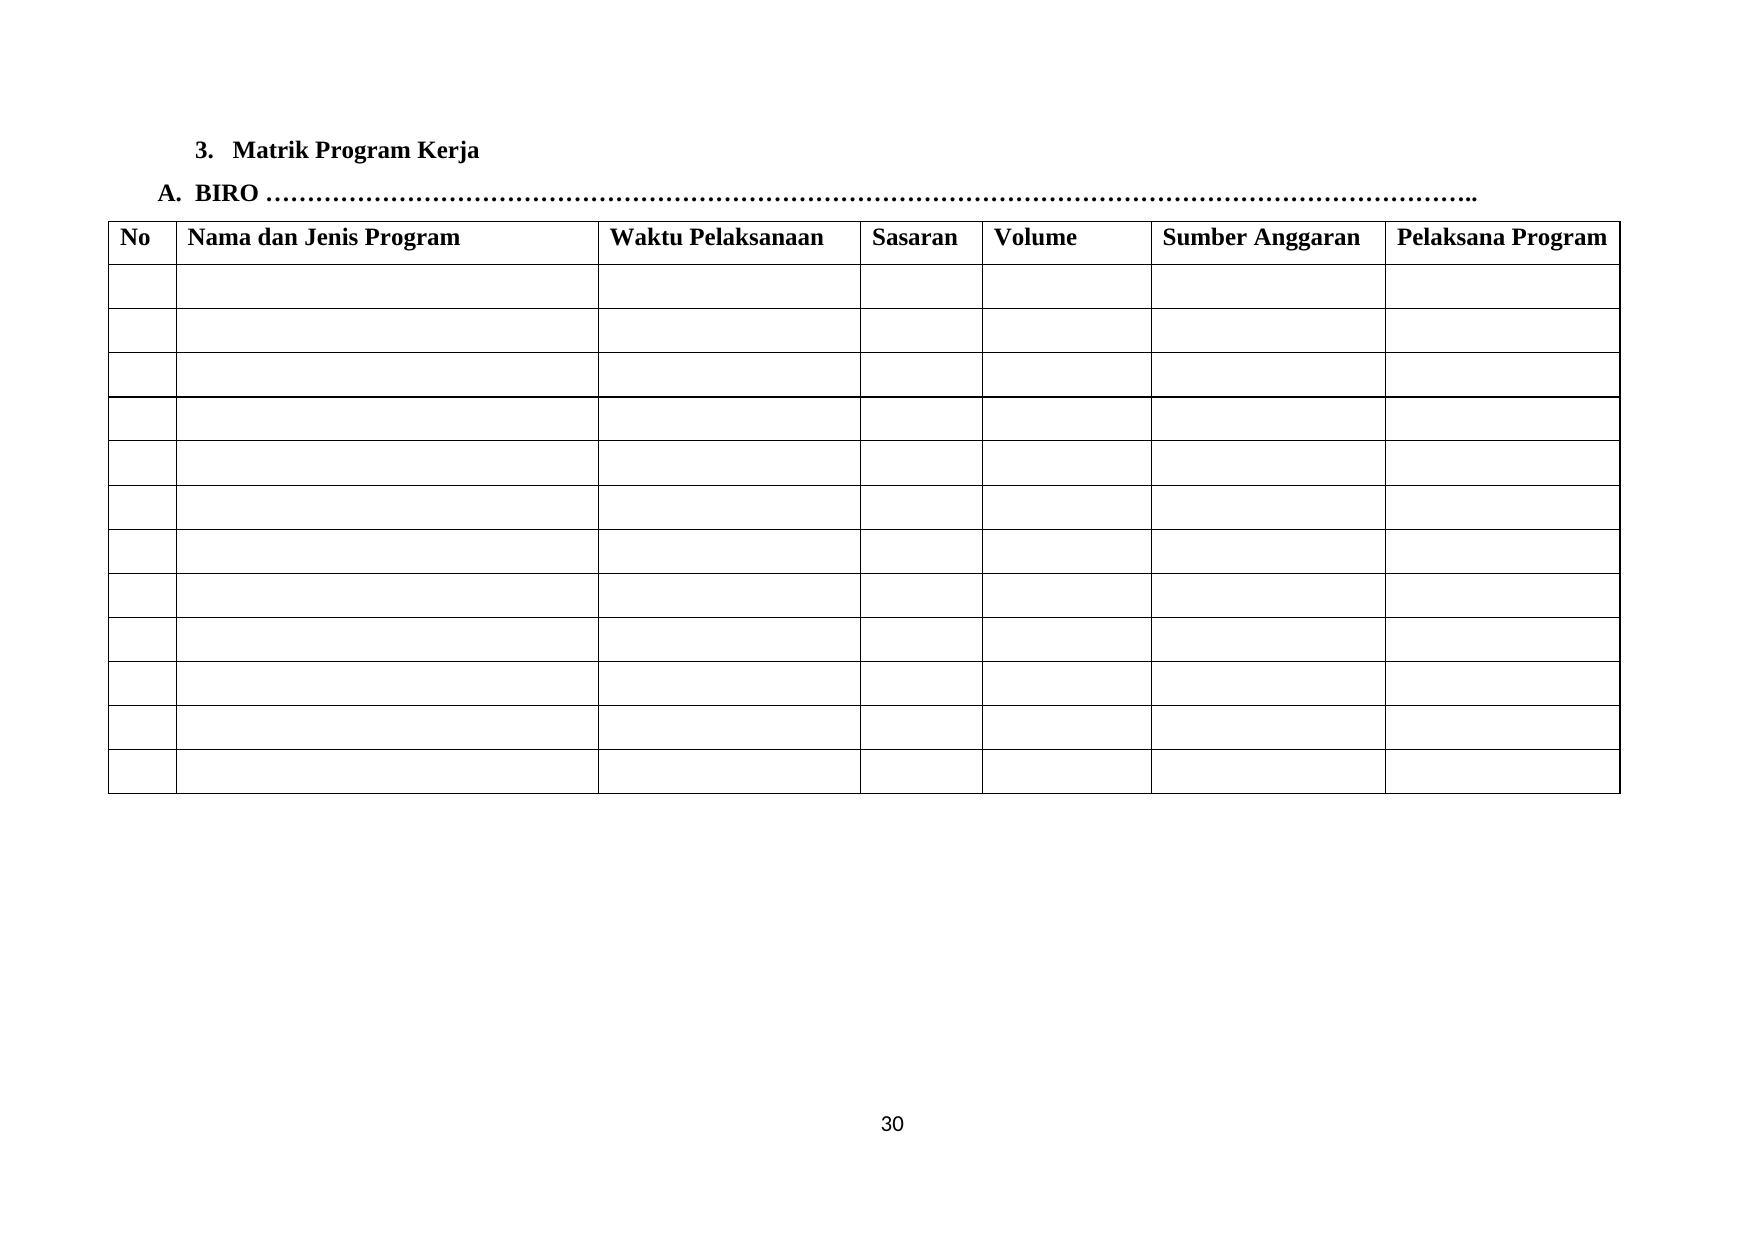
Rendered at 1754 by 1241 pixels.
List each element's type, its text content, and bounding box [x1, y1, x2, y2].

table_cell [983, 662, 1151, 705]
table_cell [983, 353, 1151, 396]
table_cell [109, 662, 176, 705]
table_cell [1152, 353, 1385, 396]
table_cell [861, 441, 982, 484]
table_cell [861, 574, 982, 617]
table_cell [861, 618, 982, 661]
table_cell [983, 750, 1151, 793]
table_cell [109, 618, 176, 661]
table_cell [983, 574, 1151, 617]
table_cell [177, 265, 598, 308]
table_cell [861, 353, 982, 396]
table_cell [599, 530, 860, 573]
table_cell [1386, 398, 1619, 440]
table_cell [1152, 574, 1385, 617]
table_cell [177, 574, 598, 617]
table_cell [1152, 265, 1385, 308]
table_header No [109, 222, 176, 264]
table_cell [1152, 750, 1385, 793]
table_cell [599, 574, 860, 617]
table_cell [861, 309, 982, 352]
table_cell [109, 530, 176, 573]
table_cell [983, 486, 1151, 528]
table_cell [861, 706, 982, 749]
table_cell [983, 706, 1151, 749]
table_cell [177, 486, 598, 528]
table_header Sumber Anggaran [1152, 222, 1385, 264]
table_cell [177, 706, 598, 749]
table_cell [861, 398, 982, 440]
table_header Sasaran [861, 222, 982, 264]
table_cell [1152, 530, 1385, 573]
table_cell [109, 441, 176, 484]
table_cell [1152, 441, 1385, 484]
table_cell [983, 398, 1151, 440]
table_cell [177, 353, 598, 396]
table_cell [983, 530, 1151, 573]
table_cell [1386, 618, 1619, 661]
table_cell [861, 486, 982, 528]
table_cell [1386, 574, 1619, 617]
table_cell [599, 706, 860, 749]
table_cell [1152, 662, 1385, 705]
table_cell [109, 486, 176, 528]
table_cell [1386, 265, 1619, 308]
table_header Nama dan Jenis Program [177, 222, 598, 264]
list BIRO ……………………………………………………………………………………………………………………………….. [157, 178, 1664, 207]
table_cell [1386, 309, 1619, 352]
table_cell [177, 309, 598, 352]
table_cell [1386, 530, 1619, 573]
table_cell [861, 530, 982, 573]
table_cell [1386, 706, 1619, 749]
table_cell [1152, 309, 1385, 352]
table_cell [1386, 353, 1619, 396]
table_cell [177, 662, 598, 705]
table_cell [599, 750, 860, 793]
table_cell [1386, 750, 1619, 793]
table_cell [177, 750, 598, 793]
table_cell [599, 486, 860, 528]
table_cell [109, 309, 176, 352]
table_cell [861, 265, 982, 308]
table_cell [599, 398, 860, 440]
table_cell [177, 398, 598, 440]
table_cell [1152, 618, 1385, 661]
table_cell [599, 618, 860, 661]
table_cell [1386, 441, 1619, 484]
table_cell [109, 353, 176, 396]
table_cell [1386, 662, 1619, 705]
list Matrik Program Kerja [195, 135, 1664, 164]
table_cell [109, 265, 176, 308]
table_cell [983, 309, 1151, 352]
table_cell [177, 530, 598, 573]
table_cell [599, 662, 860, 705]
table_cell [983, 618, 1151, 661]
table_cell [861, 750, 982, 793]
table_cell [177, 441, 598, 484]
table_cell [1386, 486, 1619, 528]
table_header Volume [983, 222, 1151, 264]
table_cell [983, 265, 1151, 308]
table_cell [1152, 706, 1385, 749]
table_cell [109, 574, 176, 617]
table_cell [861, 662, 982, 705]
table_cell [109, 398, 176, 440]
table_cell [599, 309, 860, 352]
table_cell [177, 618, 598, 661]
table_cell [1152, 398, 1385, 440]
table_cell [599, 265, 860, 308]
table_cell [109, 750, 176, 793]
table_cell [1152, 486, 1385, 528]
table_cell [109, 706, 176, 749]
table_cell [599, 353, 860, 396]
table_cell [983, 441, 1151, 484]
table_cell [599, 441, 860, 484]
table_header Pelaksana Program [1386, 222, 1619, 264]
table_header Waktu Pelaksanaan [599, 222, 860, 264]
